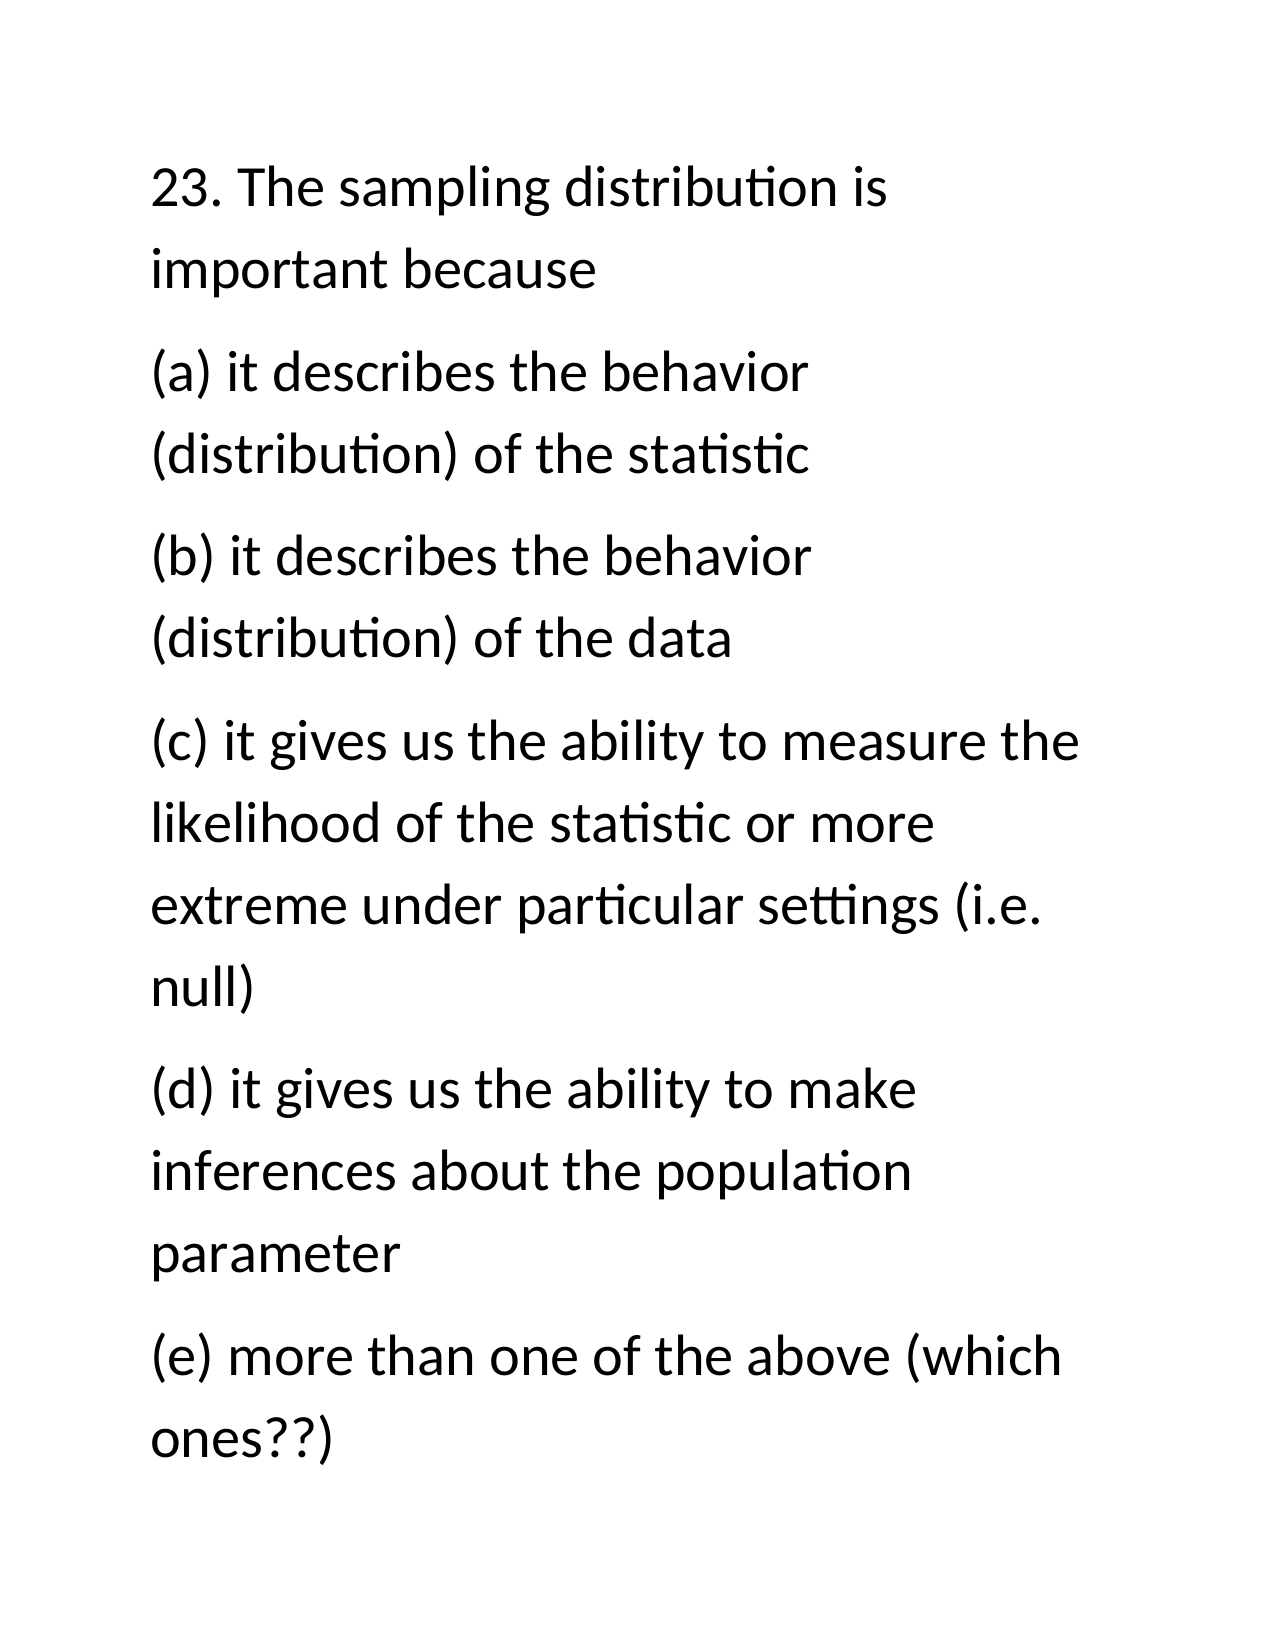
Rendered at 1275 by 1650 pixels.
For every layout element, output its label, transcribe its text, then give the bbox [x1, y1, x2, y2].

text (a) it describes the behavior (distribution) of the statistic [150, 334, 1125, 488]
text (e) more than one of the above (which ones??) [150, 1318, 1125, 1472]
text (d) it gives us the ability to make inferences about the population parameter [150, 1052, 1125, 1287]
text 23. The sampling distribution is important because [150, 150, 1125, 303]
text (b) it describes the behavior (distribution) of the data [150, 519, 1125, 672]
text (c) it gives us the ability to measure the likelihood of the statistic or more extreme under particular settings (i.e. null) [150, 704, 1125, 1021]
